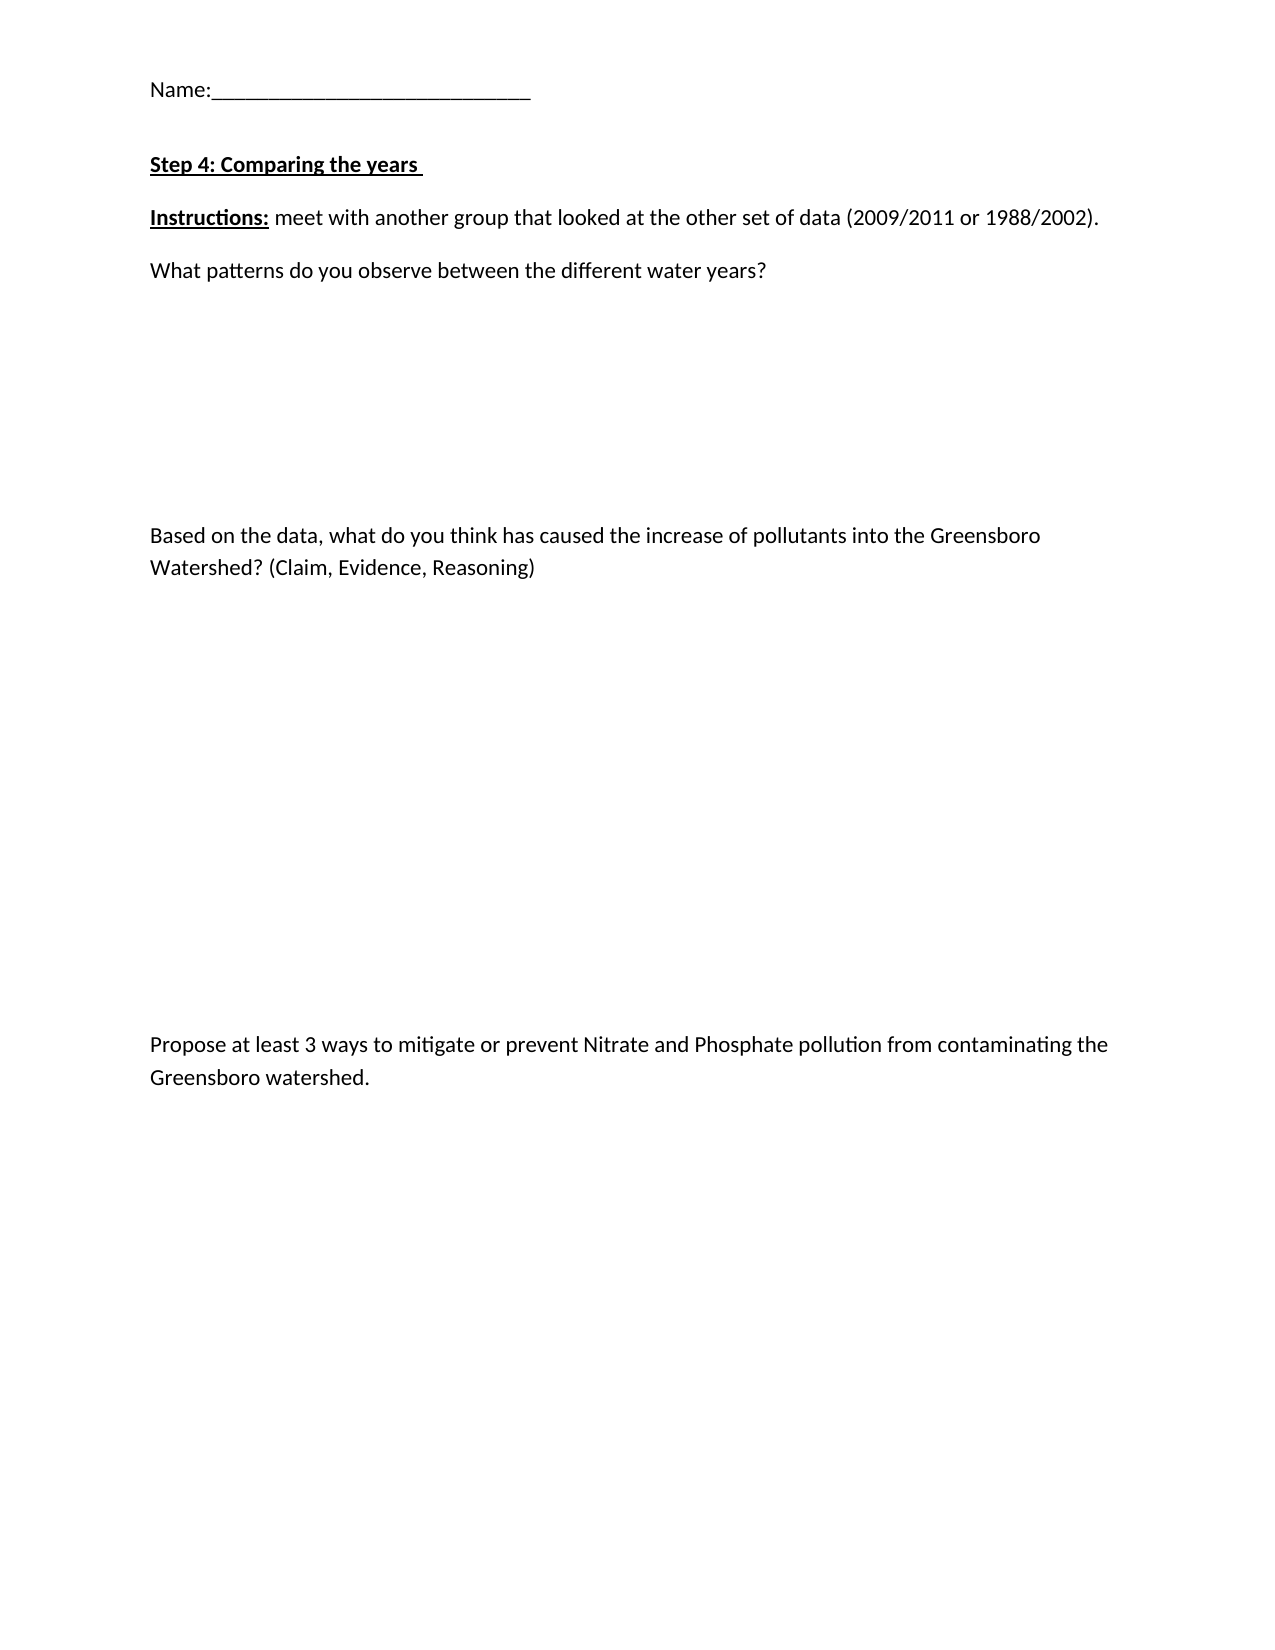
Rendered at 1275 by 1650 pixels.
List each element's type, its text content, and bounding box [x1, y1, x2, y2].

text Step 4: Comparing the years [150, 150, 1125, 178]
text Based on the data, what do you think has caused the increase of pollutants into the Greensboro Watershed? (Claim, Evidence, Reasoning) [150, 521, 1125, 581]
text What patterns do you observe between the different water years? [150, 256, 1125, 284]
text Instructions: meet with another group that looked at the other set of data (2009/2011 or 1988/2002). [150, 203, 1125, 231]
text Propose at least 3 ways to mitigate or prevent Nitrate and Phosphate pollution from contaminating the Greensboro watershed. [150, 1031, 1125, 1091]
